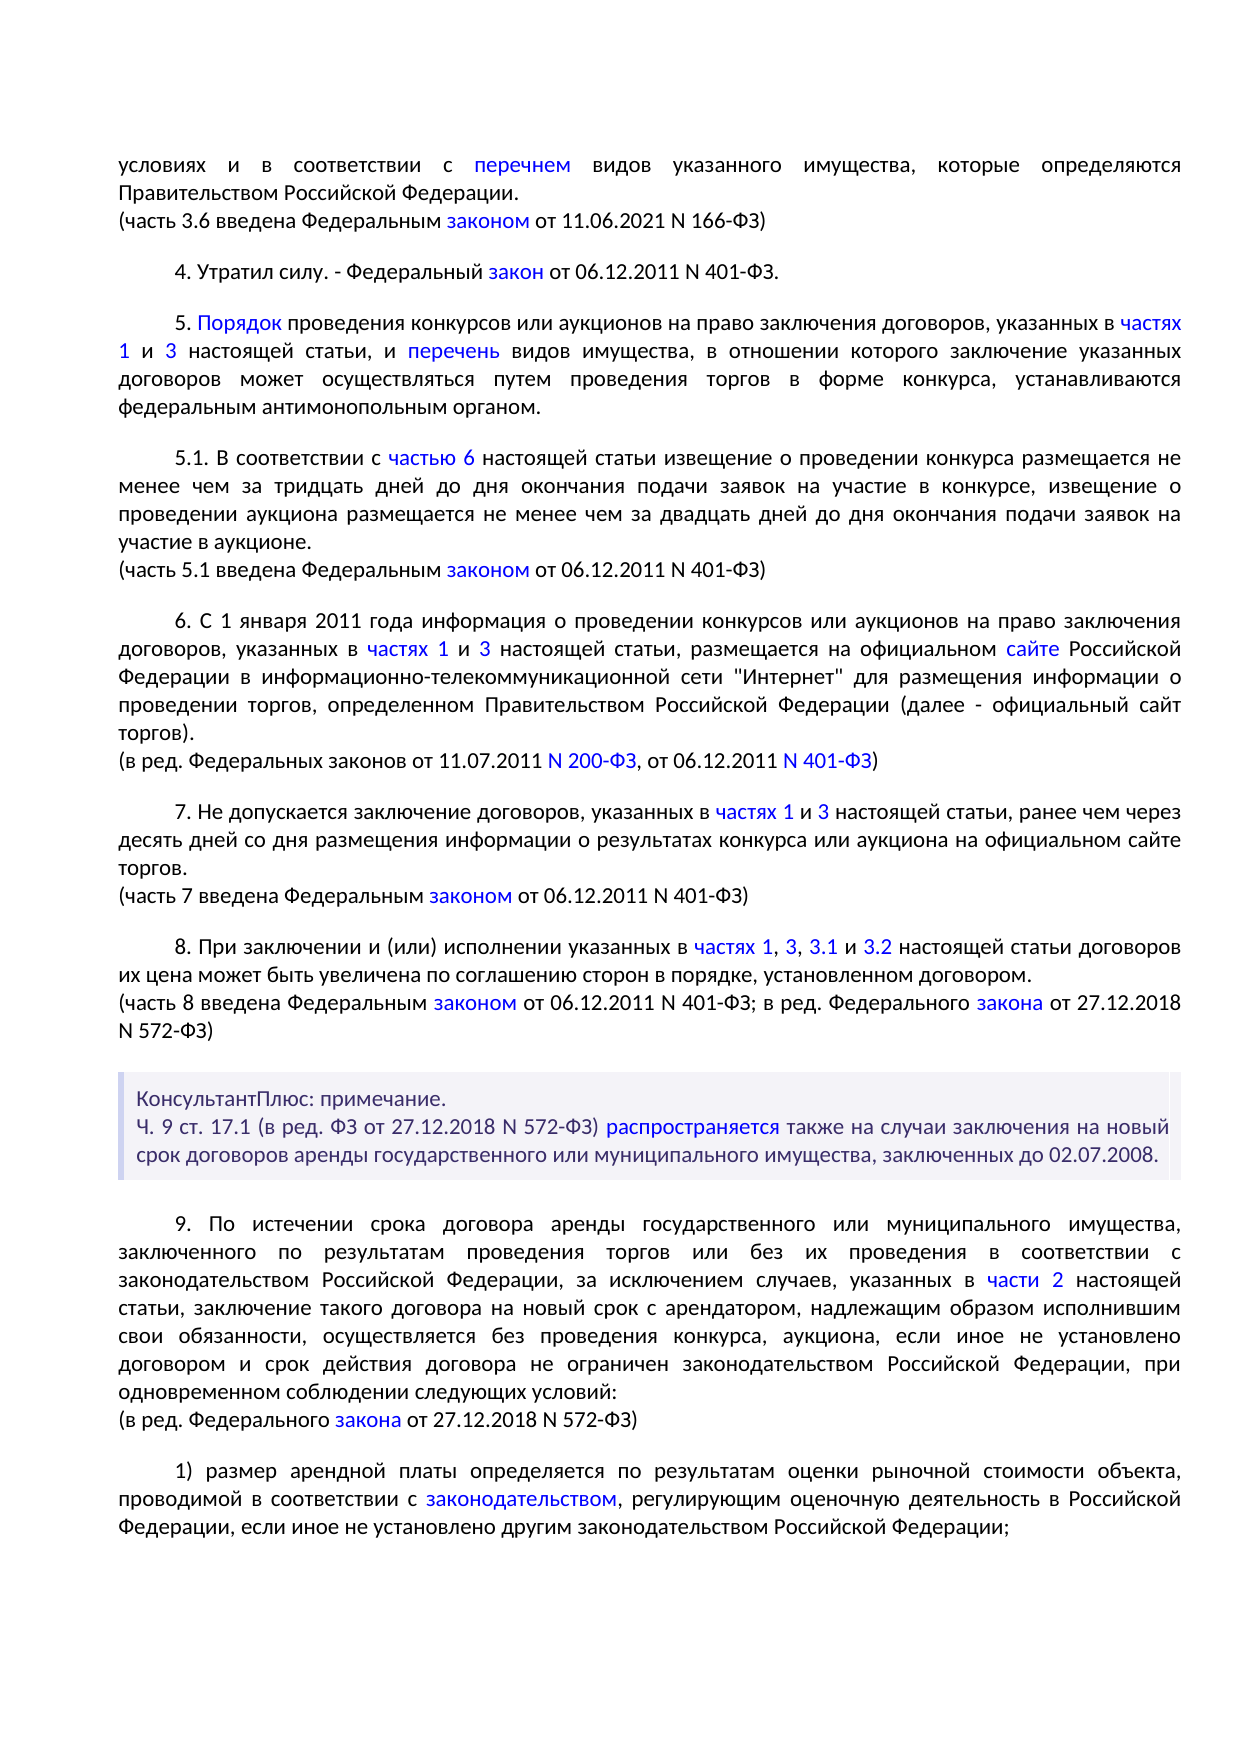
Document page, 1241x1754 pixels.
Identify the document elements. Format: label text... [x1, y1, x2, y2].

text 8. При заключении и (или) исполнении указанных в частях 1, 3, 3.1 и 3.2 настоящей статьи договоров их цена может быть увеличена по соглашению сторон в порядке, установленном договором. [118, 932, 1181, 988]
table_header [118, 1072, 124, 1180]
table_header [1170, 1072, 1181, 1180]
text (часть 3.6 введена Федеральным законом от 11.06.2021 N 166-ФЗ) [118, 206, 1181, 234]
text (в ред. Федеральных законов от 11.07.2011 N 200-ФЗ, от 06.12.2011 N 401-ФЗ) [118, 746, 1181, 774]
table_header [124, 1072, 136, 1180]
text (часть 8 введена Федеральным законом от 06.12.2011 N 401-ФЗ; в ред. Федерального закона от 27.12.2018 N 572-ФЗ) [118, 988, 1181, 1044]
text 6. С 1 января 2011 года информация о проведении конкурсов или аукционов на право заключения договоров, указанных в частях 1 и 3 настоящей статьи, размещается на официальном сайте Российской Федерации в информационно-телекоммуникационной сети "Интернет" для размещения информации о проведении торгов, определенном Правительством Российской Федерации (далее - официальный сайт торгов). [118, 606, 1181, 746]
text 1) размер арендной платы определяется по результатам оценки рыночной стоимости объекта, проводимой в соответствии с законодательством, регулирующим оценочную деятельность в Российской Федерации, если иное не установлено другим законодательством Российской Федерации; [118, 1456, 1181, 1540]
text (часть 7 введена Федеральным законом от 06.12.2011 N 401-ФЗ) [118, 881, 1181, 909]
text 5.1. В соответствии с частью 6 настоящей статьи извещение о проведении конкурса размещается не менее чем за тридцать дней до дня окончания подачи заявок на участие в конкурсе, извещение о проведении аукциона размещается не менее чем за двадцать дней до дня окончания подачи заявок на участие в аукционе. [118, 443, 1181, 555]
text 9. По истечении срока договора аренды государственного или муниципального имущества, заключенного по результатам проведения торгов или без их проведения в соответствии с законодательством Российской Федерации, за исключением случаев, указанных в части 2 настоящей статьи, заключение такого договора на новый срок с арендатором, надлежащим образом исполнившим свои обязанности, осуществляется без проведения конкурса, аукциона, если иное не установлено договором и срок действия договора не ограничен законодательством Российской Федерации, при одновременном соблюдении следующих условий: [118, 1209, 1181, 1405]
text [118, 150, 1181, 206]
text (в ред. Федерального закона от 27.12.2018 N 572-ФЗ) [118, 1405, 1181, 1433]
text (часть 5.1 введена Федеральным законом от 06.12.2011 N 401-ФЗ) [118, 555, 1181, 583]
text 5. Порядок проведения конкурсов или аукционов на право заключения договоров, указанных в частях 1 и 3 настоящей статьи, и перечень видов имущества, в отношении которого заключение указанных договоров может осуществляться путем проведения торгов в форме конкурса, устанавливаются федеральным антимонопольным органом. [118, 308, 1181, 420]
text 7. Не допускается заключение договоров, указанных в частях 1 и 3 настоящей статьи, ранее чем через десять дней со дня размещения информации о результатах конкурса или аукциона на официальном сайте торгов. [118, 797, 1181, 881]
table_header КонсультантПлюс: примечание. Ч. 9 ст. 17.1 (в ред. ФЗ от 27.12.2018 N 572-ФЗ) распространяется также на случаи заключения на новый срок договоров аренды государственного или муниципального имущества, заключенных до 02.07.2008. [136, 1072, 1169, 1180]
text 4. Утратил силу. - Федеральный закон от 06.12.2011 N 401-ФЗ. [118, 257, 1181, 285]
